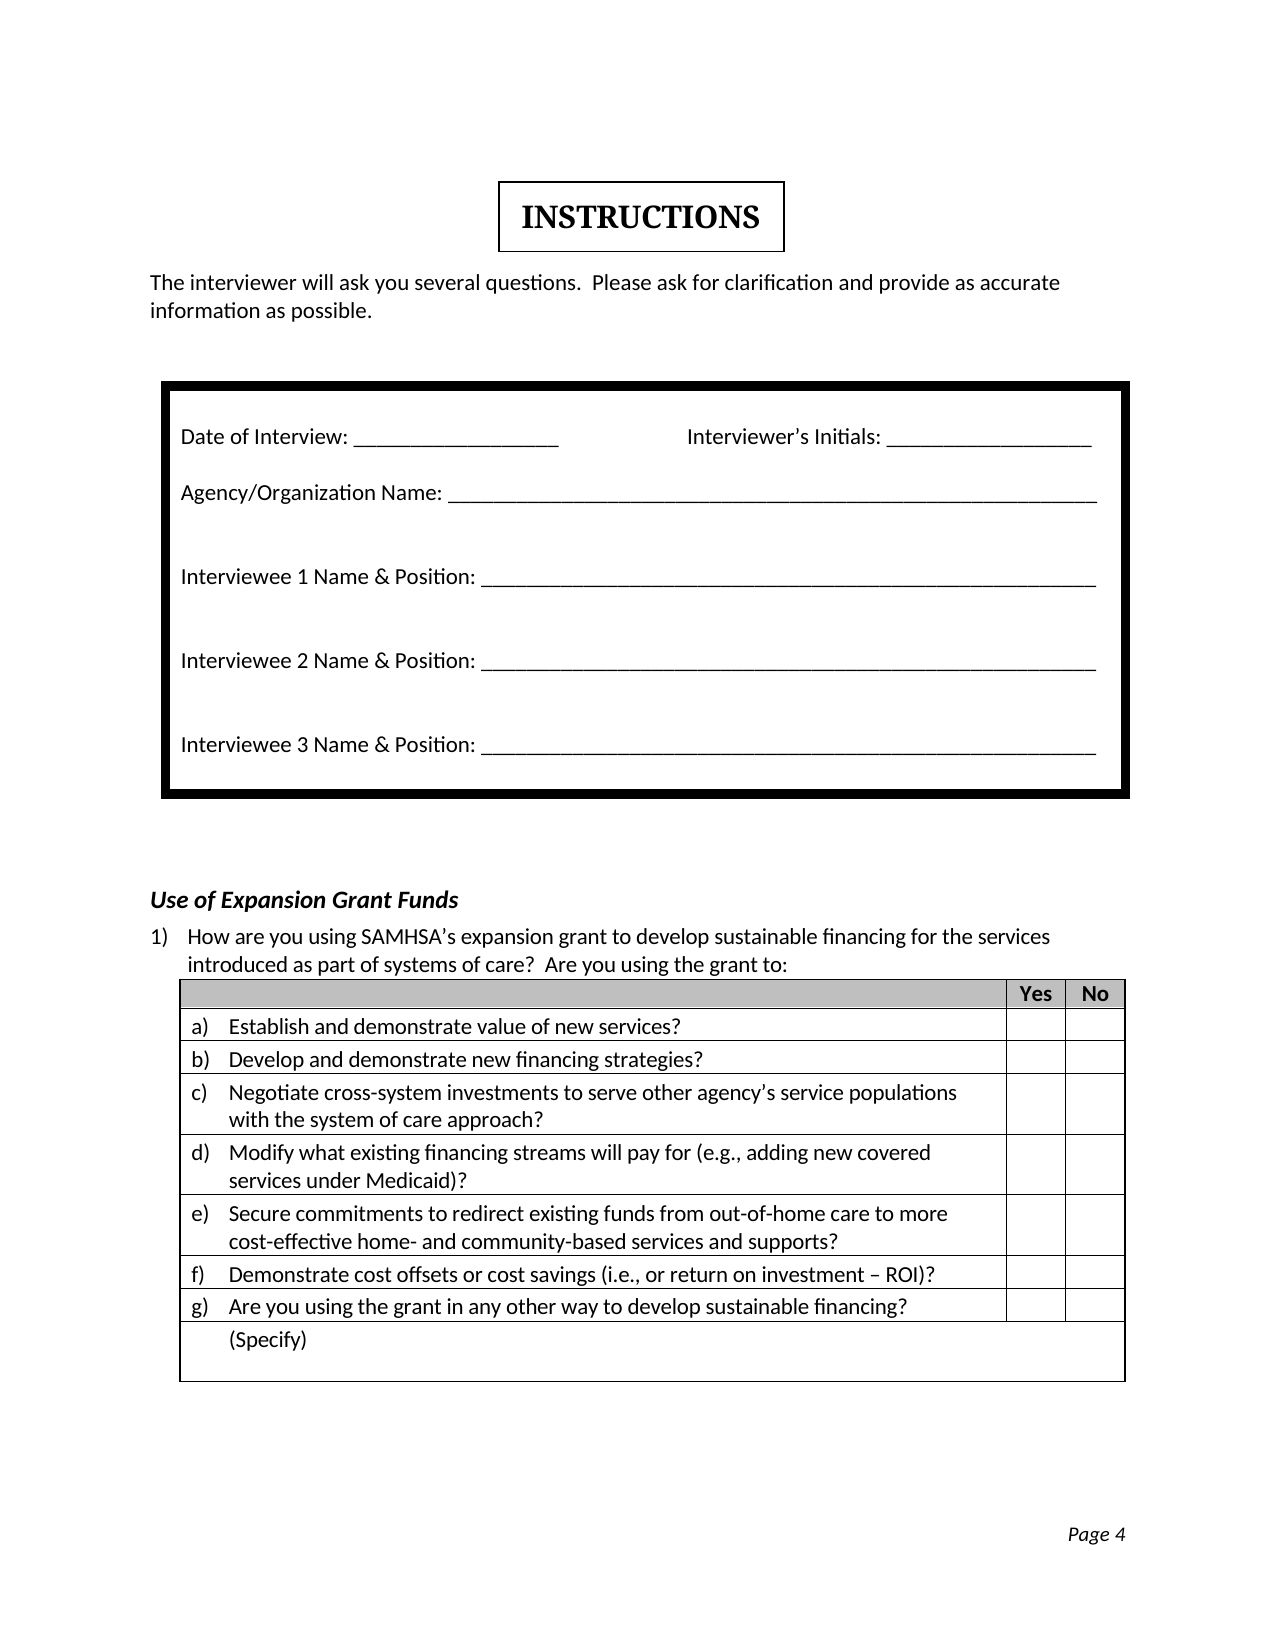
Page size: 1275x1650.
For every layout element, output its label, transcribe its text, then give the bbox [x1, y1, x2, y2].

table_header No [1066, 980, 1124, 1007]
table_cell [1007, 1074, 1065, 1134]
table_cell [1066, 1009, 1124, 1040]
table_cell Negotiate cross-system investments to serve other agency’s service populations with the system of care approach? [181, 1074, 1006, 1134]
table_cell Develop and demonstrate new financing strategies? [181, 1041, 1006, 1073]
subtitle Use of Expansion Grant Funds [150, 884, 1125, 914]
table_cell [1007, 1041, 1065, 1073]
table_cell Are you using the grant in any other way to develop sustainable financing? [181, 1289, 1006, 1321]
table_header INSTRUCTIONS [500, 183, 783, 251]
table_cell (Specify) [181, 1322, 1124, 1381]
table_cell Establish and demonstrate value of new services? [181, 1009, 1006, 1040]
table_cell [1066, 1074, 1124, 1134]
text The interviewer will ask you several questions. Please ask for clarification and provide as accurate information as possible. [150, 268, 1125, 324]
table_cell [1007, 1256, 1065, 1288]
table_cell [1066, 1135, 1124, 1194]
table_header Yes [1007, 980, 1065, 1007]
table_header [181, 980, 1006, 1007]
table_cell [1066, 1041, 1124, 1073]
list How are you using SAMHSA’s expansion grant to develop sustainable financing for the services introduced as part of systems of care? Are you using the grant to: [150, 922, 1125, 978]
table_cell [1007, 1289, 1065, 1321]
table_cell [1007, 1009, 1065, 1040]
table_cell [1007, 1135, 1065, 1194]
table_cell [1066, 1289, 1124, 1321]
table_cell [1007, 1195, 1065, 1255]
table_cell Demonstrate cost offsets or cost savings (i.e., or return on investment – ROI)? [181, 1256, 1006, 1288]
table_cell Secure commitments to redirect existing funds from out-of-home care to more cost-effective home- and community-based services and supports? [181, 1195, 1006, 1255]
table_cell [1066, 1195, 1124, 1255]
table_cell Modify what existing financing streams will pay for (e.g., adding new covered services under Medicaid)? [181, 1135, 1006, 1194]
table_cell [1066, 1256, 1124, 1288]
